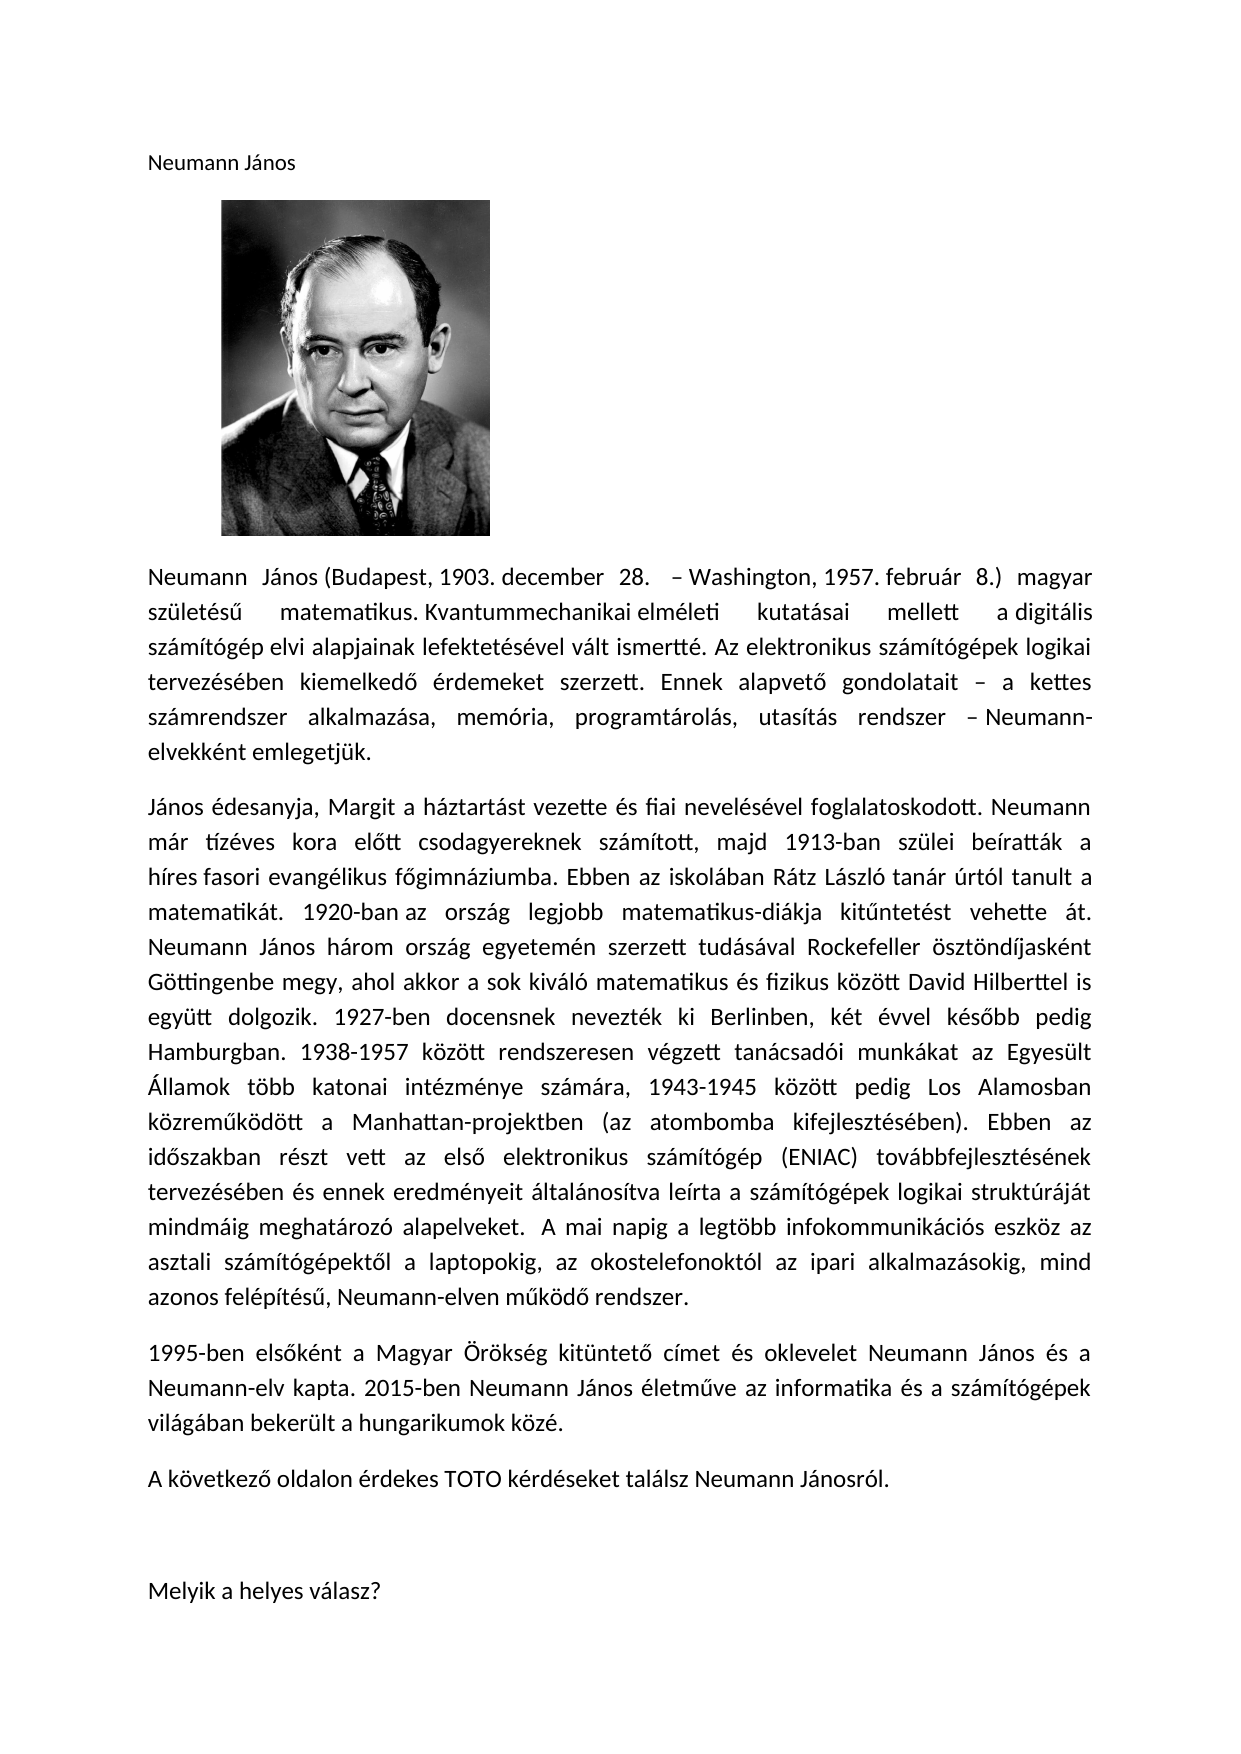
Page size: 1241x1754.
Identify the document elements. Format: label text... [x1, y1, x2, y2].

text A következő oldalon érdekes TOTO kérdéseket találsz Neumann Jánosról. [148, 1463, 1093, 1494]
text Neumann János (Budapest, 1903. december 28. – Washington, 1957. február 8.) magyar születésű matematikus. Kvantummechanikai elméleti kutatásai mellett a digitális számítógép elvi alapjainak lefektetésével vált ismertté. Az elektronikus számítógépek logikai tervezésében kiemelkedő érdemeket szerzett. Ennek alapvető gondolatait – a kettes számrendszer alkalmazása, memória, programtárolás, utasítás rendszer – Neumann-elvekként emlegetjük. [148, 561, 1093, 766]
text János édesanyja, Margit a háztartást vezette és fiai nevelésével foglalatoskodott. Neumann már tízéves kora előtt csodagyereknek számított, majd 1913-ban szülei beíratták a híres fasori evangélikus főgimnáziumba. Ebben az iskolában Rátz László tanár úrtól tanult a matematikát. 1920-ban az ország legjobb matematikus-diákja kitűntetést vehette át. Neumann János három ország egyetemén szerzett tudásával Rockefeller ösztöndíjasként Göttingenbe megy, ahol akkor a sok kiváló matematikus és fizikus között David Hilberttel is együtt dolgozik. 1927-ben docensnek nevezték ki Berlinben, két évvel később pedig Hamburgban. 1938-1957 között rendszeresen végzett tanácsadói munkákat az Egyesült Államok több katonai intézménye számára, 1943-1945 között pedig Los Alamosban közreműködött a Manhattan-projektben (az atombomba kifejlesztésében). Ebben az időszakban részt vett az első elektronikus számítógép (ENIAC) továbbfejlesztésének tervezésében és ennek eredményeit általánosítva leírta a számítógépek logikai struktúráját mindmáig meghatározó alapelveket. A mai napig a legtöbb infokommunikációs eszköz az asztali számítógépektől a laptopokig, az okostelefonoktól az ipari alkalmazásokig, mind azonos felépítésű, Neumann-elven működő rendszer. [148, 792, 1093, 1312]
text Melyik a helyes válasz? [148, 1575, 1093, 1605]
text Neumann János [148, 148, 1093, 176]
picture [221, 200, 490, 536]
text 1995-ben elsőként a Magyar Örökség kitüntető címet és oklevelet Neumann János és a Neumann-elv kapta. 2015-ben Neumann János életműve az informatika és a számítógépek világában bekerült a hungarikumok közé. [148, 1337, 1093, 1438]
